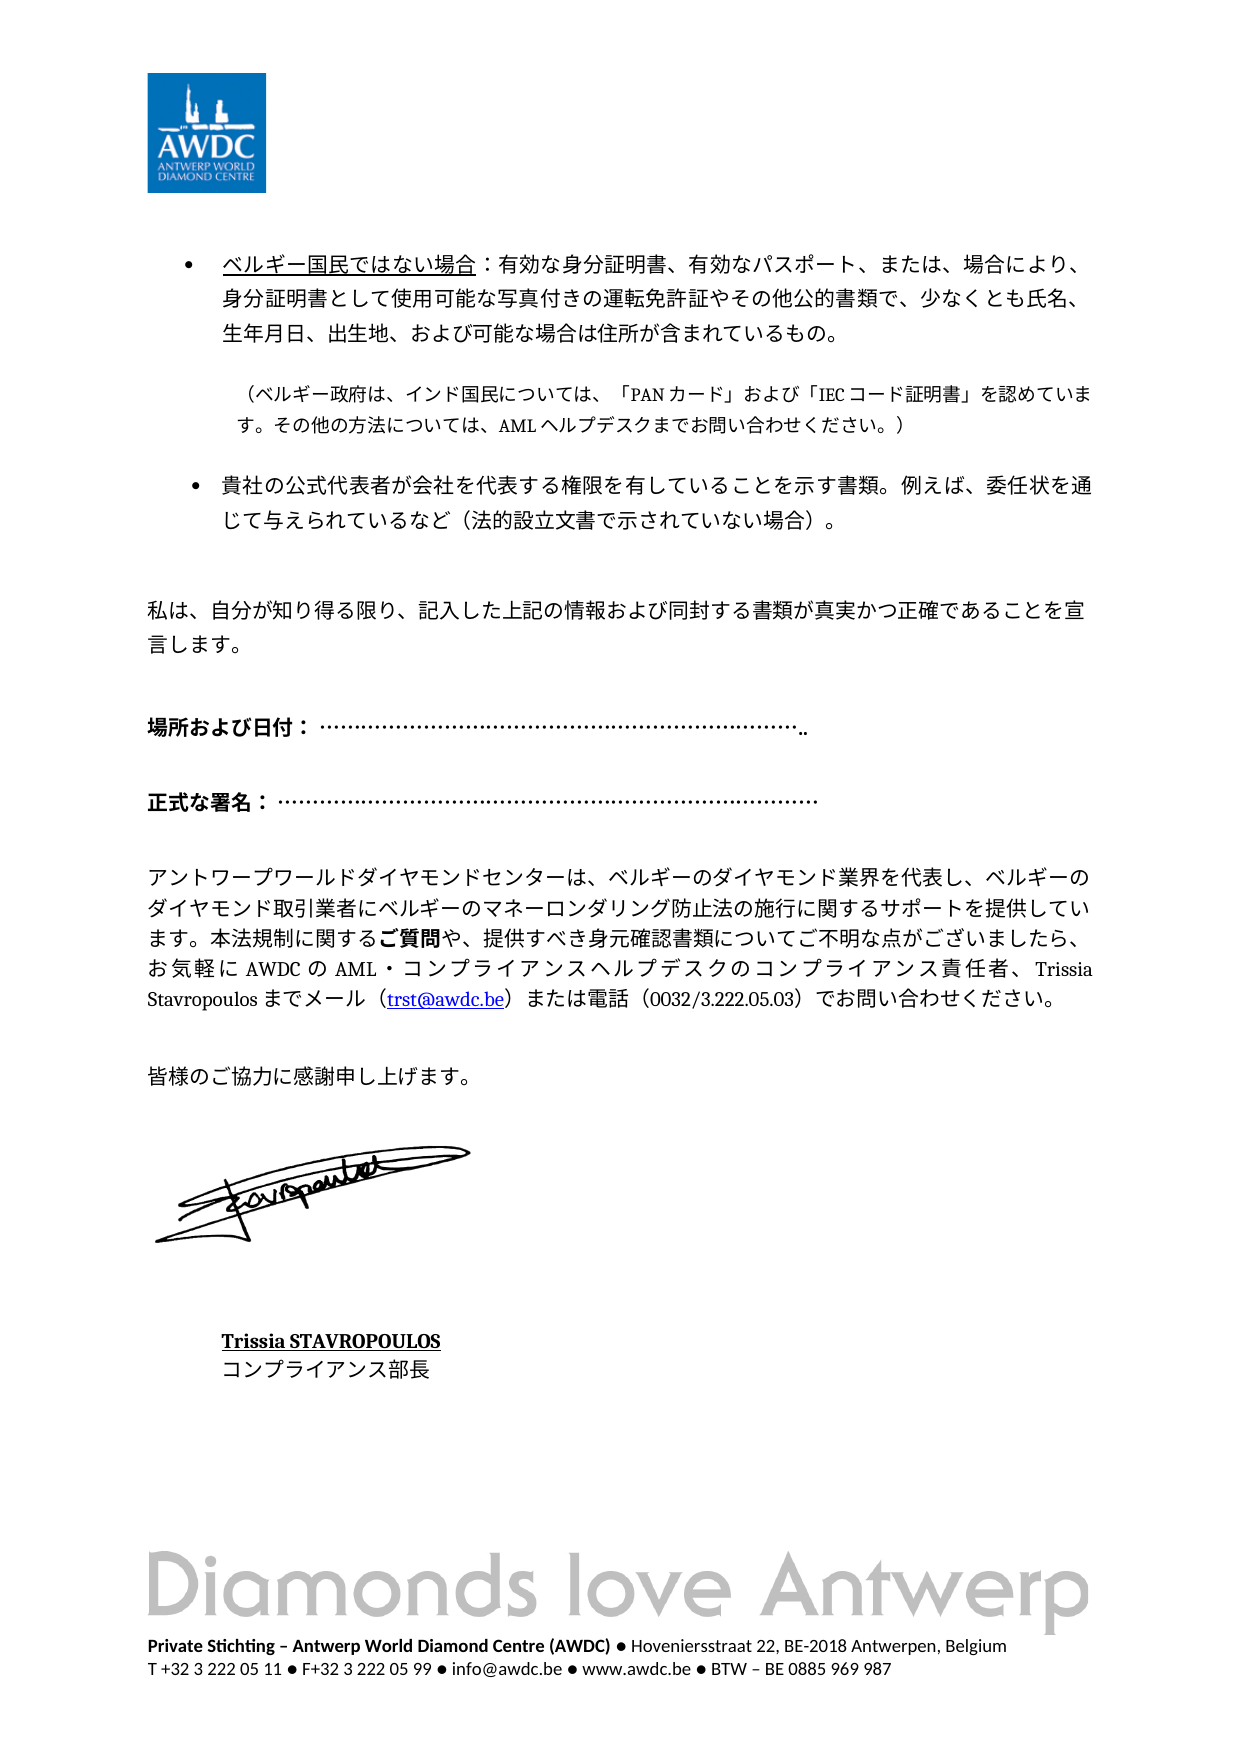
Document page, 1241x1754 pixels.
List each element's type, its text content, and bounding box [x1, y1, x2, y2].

text 皆様のご協力に感謝申し上げます。 [148, 1061, 1093, 1091]
text アントワープワールドダイヤモンドセンターは、ベルギーのダイヤモンド業界を代表し、ベルギーのダイヤモンド取引業者にベルギーのマネーロンダリング防止法の施行に関するサポートを提供しています。本法規制に関するご質問や、提供すべき身元確認書類についてご不明な点がございましたら、お気軽にAWDCのAML・コンプライアンスヘルプデスクのコンプライアンス責任者、Trissia Stavropoulosまでメール（trst@awdc.be）または電話（0032/3.222.05.03）でお問い合わせください。 [148, 862, 1093, 1013]
picture [147, 1551, 1089, 1635]
text （ベルギー政府は、インド国民については、「PANカード」および「IECコード証明書」を認めています。その他の方法については、AMLヘルプデスクまでお問い合わせください。） [236, 379, 1093, 438]
list ベルギー国民ではない場合：有効な身分証明書、有効なパスポート、または、場合により、身分証明書として使用可能な写真付きの運転免許証やその他公的書類で、少なくとも氏名、生年月日、出生地、および可能な場合は住所が含まれているもの。 [185, 248, 1093, 348]
text 場所および日付： …………………………………………………………….. [148, 712, 1093, 742]
list 貴社の公式代表者が会社を代表する権限を有していることを示す書類。例えば、委任状を通じて与えられているなど（法的設立文書で示されていない場合）。 [192, 469, 1093, 534]
picture [147, 1138, 479, 1251]
text Trissia STAVROPOULOS [148, 1329, 1093, 1353]
picture [147, 73, 267, 193]
text 正式な署名： …………………………………………………………………… [148, 763, 1093, 817]
list 私は、自分が知り得る限り、記入した上記の情報および同封する書類が真実かつ正確であることを宣言します。 [148, 594, 1093, 659]
text コンプライアンス部長 [148, 1353, 1093, 1384]
